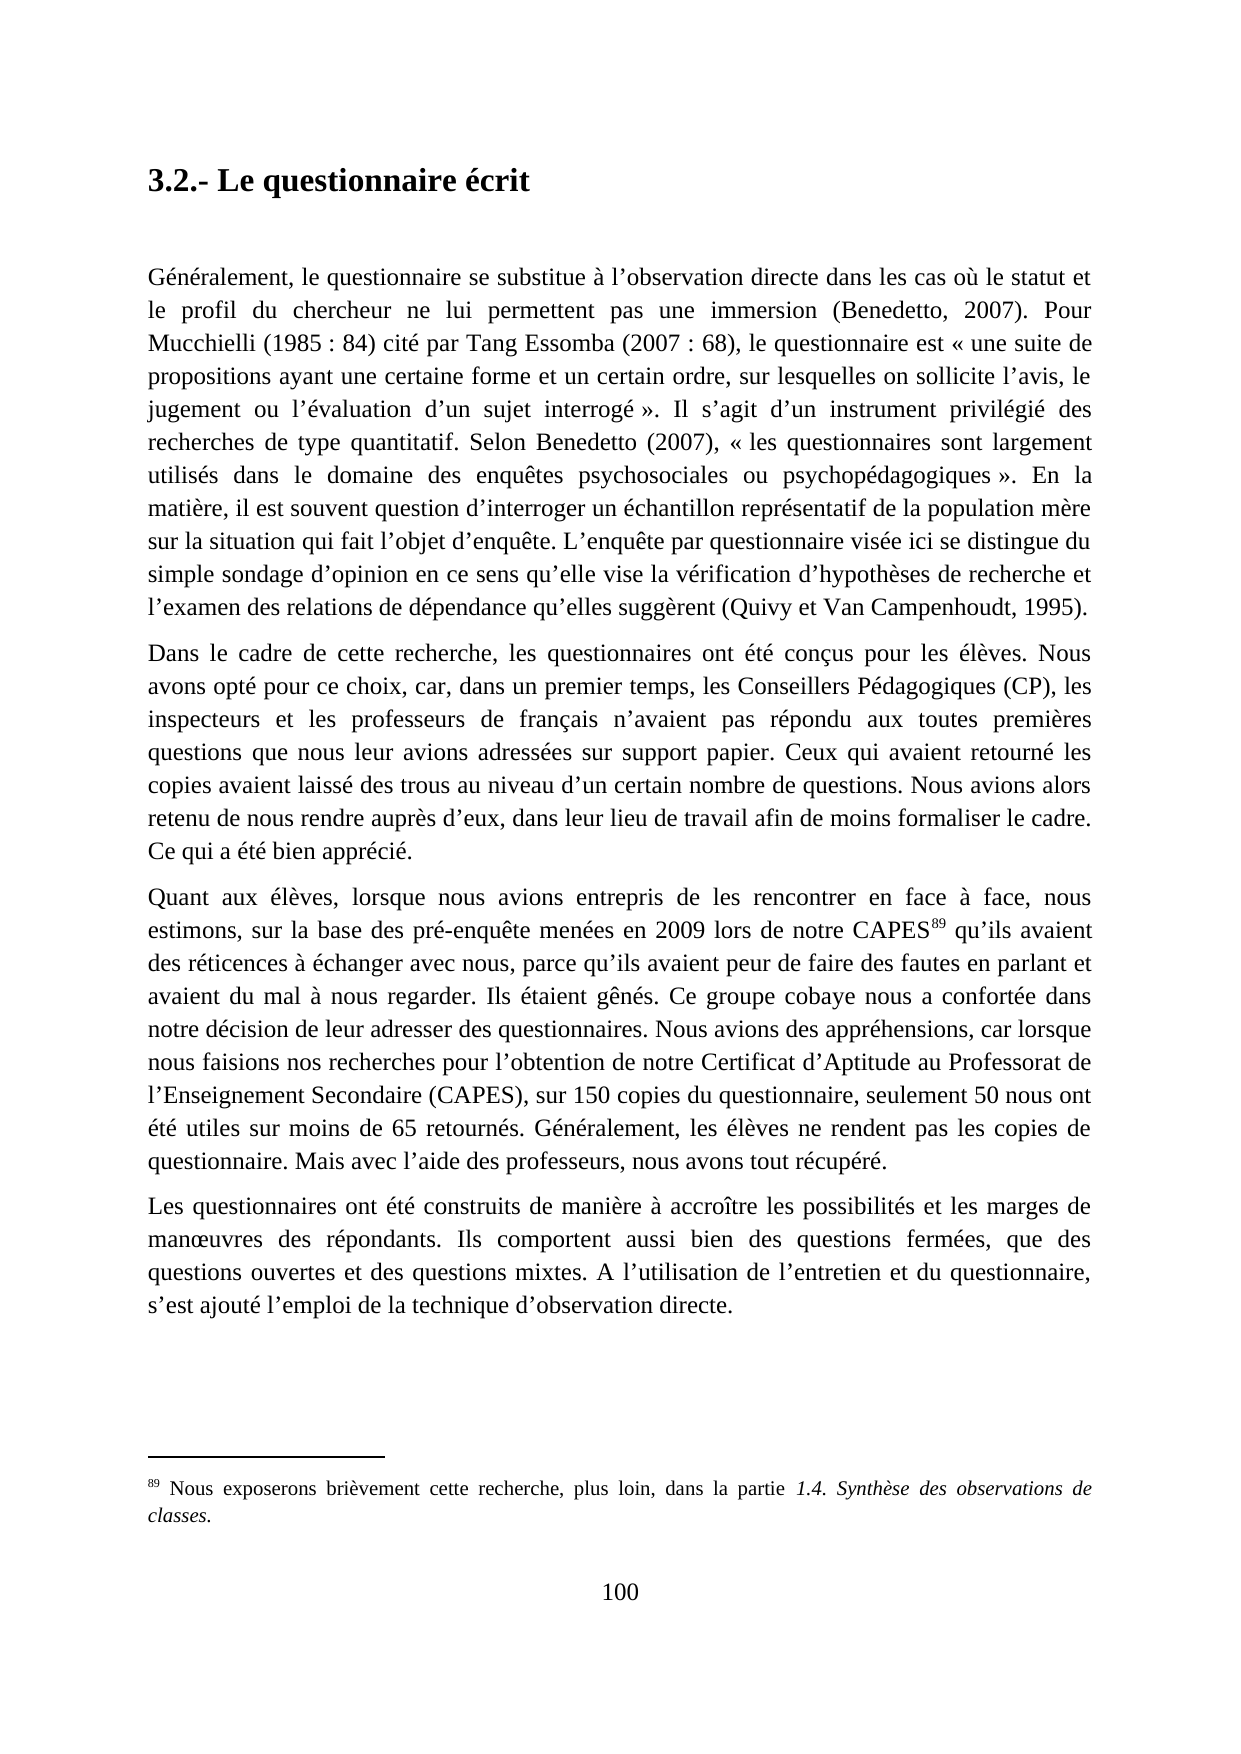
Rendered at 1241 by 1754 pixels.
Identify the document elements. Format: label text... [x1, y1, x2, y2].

text Dans le cadre de cette recherche, les questionnaires ont été conçus pour les élèves. Nous avons opté pour ce choix, car, dans un premier temps, les Conseillers Pédagogiques (CP), les inspecteurs et les professeurs de français n’avaient pas répondu aux toutes premières questions que nous leur avions adressées sur support papier. Ceux qui avaient retourné les copies avaient laissé des trous au niveau d’un certain nombre de questions. Nous avions alors retenu de nous rendre auprès d’eux, dans leur lieu de travail afin de moins formaliser le cadre. Ce qui a été bien apprécié. [148, 638, 1092, 865]
text Généralement, le questionnaire se substitue à l’observation directe dans les cas où le statut et le profil du chercheur ne lui permettent pas une immersion (Benedetto, 2007). Pour Mucchielli (1985 : 84) cité par Tang Essomba (2007 : 68), le questionnaire est « une suite de propositions ayant une certaine forme et un certain ordre, sur lesquelles on sollicite l’avis, le jugement ou l’évaluation d’un sujet interrogé ». Il s’agit d’un instrument privilégié des recherches de type quantitatif. Selon Benedetto (2007), « les questionnaires sont largement utilisés dans le domaine des enquêtes psychosociales ou psychopédagogiques ». En la matière, il est souvent question d’interroger un échantillon représentatif de la population mère sur la situation qui fait l’objet d’enquête. L’enquête par questionnaire visée ici se distingue du simple sondage d’opinion en ce sens qu’elle vise la vérification d’hypothèses de recherche et l’examen des relations de dépendance qu’elles suggèrent (Quivy et Van Campenhoudt, 1995). [148, 262, 1092, 621]
text 3.2.- Le questionnaire écrit [148, 160, 1092, 198]
text Quant aux élèves, lorsque nous avions entrepris de les rencontrer en face à face, nous estimons, sur la base des pré-enquête menées en 2009 lors de notre CAPES qu’ils avaient des réticences à échanger avec nous, parce qu’ils avaient peur de faire des fautes en parlant et avaient du mal à nous regarder. Ils étaient gênés. Ce groupe cobaye nous a confortée dans notre décision de leur adresser des questionnaires. Nous avions des appréhensions, car lorsque nous faisions nos recherches pour l’obtention de notre Certificat d’Aptitude au Professorat de l’Enseignement Secondaire (CAPES), sur 150 copies du questionnaire, seulement 50 nous ont été utiles sur moins de 65 retournés. Généralement, les élèves ne rendent pas les copies de questionnaire. Mais avec l’aide des professeurs, nous avons tout récupéré. [148, 882, 1092, 1174]
text Les questionnaires ont été construits de manière à accroître les possibilités et les marges de manœuvres des répondants. Ils comportent aussi bien des questions fermées, que des questions ouvertes et des questions mixtes. A l’utilisation de l’entretien et du questionnaire, s’est ajouté l’emploi de la technique d’observation directe. [148, 1191, 1092, 1319]
